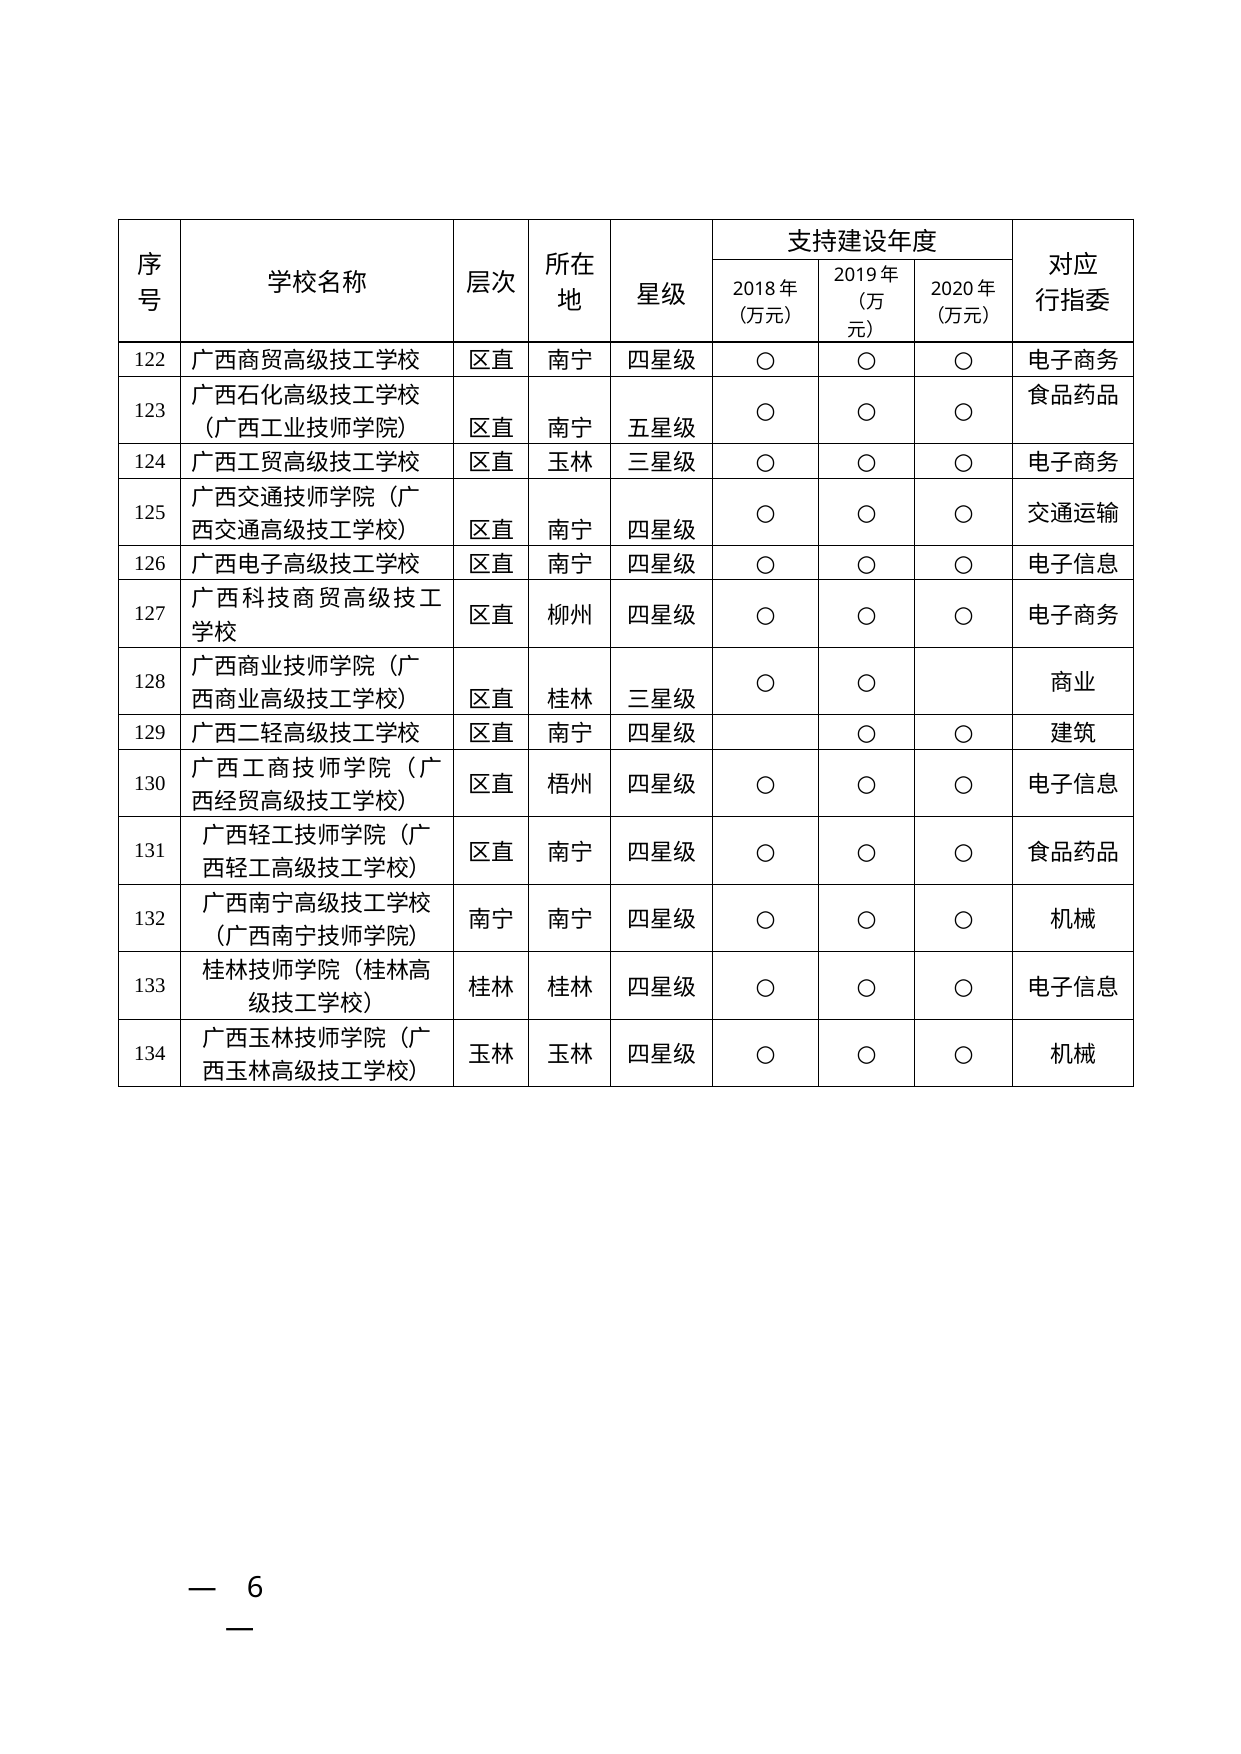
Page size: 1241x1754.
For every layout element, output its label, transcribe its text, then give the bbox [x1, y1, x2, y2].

table_cell 区直 [454, 546, 528, 579]
table_cell 电子信息 [1013, 952, 1133, 1018]
table_header 学校名称 [181, 220, 453, 341]
table_cell 交通运输 [1013, 479, 1133, 545]
table_cell 广西商业技师学院（广西商业高级技工学校） [181, 648, 453, 714]
table_cell ○ [713, 546, 818, 579]
table_cell 桂林技师学院（桂林高级技工学校） [181, 952, 453, 1018]
table_cell 南宁 [529, 343, 610, 376]
table_cell 区直 [454, 750, 528, 816]
table_cell ○ [915, 952, 1012, 1018]
table_cell 123 [119, 377, 180, 443]
table_cell ○ [915, 715, 1012, 748]
table_cell 广西电子高级技工学校 [181, 546, 453, 579]
table_cell ○ [713, 444, 818, 477]
table_cell 129 [119, 715, 180, 748]
table_cell 南宁 [529, 885, 610, 951]
table_cell 建筑 [1013, 715, 1133, 748]
table_cell 机械 [1013, 1020, 1133, 1086]
table_header 所在地 [529, 220, 610, 341]
table_cell 四星级 [611, 885, 712, 951]
table_cell 玉林 [454, 1020, 528, 1086]
table_cell ○ [915, 1020, 1012, 1086]
table_cell ○ [713, 750, 818, 816]
table_cell 127 [119, 580, 180, 647]
table_cell 四星级 [611, 952, 712, 1018]
table_cell 玉林 [529, 1020, 610, 1086]
table_cell ○ [819, 885, 914, 951]
table_cell 区直 [454, 580, 528, 647]
table_cell ○ [819, 1020, 914, 1086]
table_cell 2019年 （万元） [819, 260, 914, 341]
table_cell ○ [915, 343, 1012, 376]
table_cell ○ [713, 817, 818, 883]
table_cell ○ [713, 377, 818, 443]
table_cell 2020年 （万元） [915, 260, 1012, 341]
table_cell 四星级 [611, 1020, 712, 1086]
table_cell ○ [713, 952, 818, 1018]
table_cell 电子商务 [1013, 580, 1133, 647]
table_cell 131 [119, 817, 180, 883]
table_cell 133 [119, 952, 180, 1018]
table_header 支持建设年度 [713, 220, 1012, 259]
table_cell 区直 [454, 479, 528, 545]
table_header 对应 行指委 [1013, 220, 1133, 341]
table_cell ○ [819, 546, 914, 579]
table_cell 南宁 [529, 546, 610, 579]
table_cell 区直 [454, 377, 528, 443]
table_cell 四星级 [611, 750, 712, 816]
table_cell 124 [119, 444, 180, 477]
table_cell 桂林 [454, 952, 528, 1018]
table_cell 四星级 [611, 546, 712, 579]
table_cell 区直 [454, 343, 528, 376]
table_cell ○ [713, 885, 818, 951]
table_cell ○ [819, 377, 914, 443]
table_cell ○ [915, 580, 1012, 647]
table_cell ○ [915, 885, 1012, 951]
table_cell 四星级 [611, 715, 712, 748]
table_cell 区直 [454, 715, 528, 748]
table_cell 广西二轻高级技工学校 [181, 715, 453, 748]
table_cell 电子信息 [1013, 750, 1133, 816]
table_cell 三星级 [611, 648, 712, 714]
table_cell 南宁 [529, 817, 610, 883]
table_cell 南宁 [529, 377, 610, 443]
table_cell ○ [819, 750, 914, 816]
table_cell ○ [819, 343, 914, 376]
table_cell 南宁 [529, 715, 610, 748]
table_cell 128 [119, 648, 180, 714]
table_cell 食品药品 [1013, 817, 1133, 883]
table_cell 梧州 [529, 750, 610, 816]
table_cell 130 [119, 750, 180, 816]
table_cell 南宁 [454, 885, 528, 951]
table_cell ○ [915, 750, 1012, 816]
table_cell 四星级 [611, 343, 712, 376]
table_cell 四星级 [611, 817, 712, 883]
table_header 层次 [454, 220, 528, 341]
table_cell 广西商贸高级技工学校 [181, 343, 453, 376]
table_cell 广西交通技师学院（广西交通高级技工学校） [181, 479, 453, 545]
table_cell ○ [819, 952, 914, 1018]
table_cell 三星级 [611, 444, 712, 477]
table_cell 广西工商技师学院（广西经贸高级技工学校） [181, 750, 453, 816]
table_cell 广西南宁高级技工学校（广西南宁技师学院） [181, 885, 453, 951]
table_cell ○ [713, 648, 818, 714]
table_header 序号 [119, 220, 180, 341]
table_cell 广西玉林技师学院（广西玉林高级技工学校） [181, 1020, 453, 1086]
table_cell ○ [915, 546, 1012, 579]
table_cell 125 [119, 479, 180, 545]
table_cell 商业 [1013, 648, 1133, 714]
table_cell ○ [819, 648, 914, 714]
table_cell 玉林 [529, 444, 610, 477]
table_cell 电子商务 [1013, 343, 1133, 376]
table_cell 电子商务 [1013, 444, 1133, 477]
table_cell 南宁 [529, 479, 610, 545]
table_cell 134 [119, 1020, 180, 1086]
table_cell ○ [915, 479, 1012, 545]
table_cell ○ [819, 817, 914, 883]
table_cell 122 [119, 343, 180, 376]
table_cell 四星级 [611, 479, 712, 545]
table_cell ○ [915, 817, 1012, 883]
table_cell [915, 648, 1012, 714]
table_cell [713, 715, 818, 748]
table_cell 区直 [454, 444, 528, 477]
table_cell 区直 [454, 817, 528, 883]
table_cell 区直 [454, 648, 528, 714]
table_cell ○ [819, 715, 914, 748]
table_cell 柳州 [529, 580, 610, 647]
table_cell ○ [915, 444, 1012, 477]
table_cell 126 [119, 546, 180, 579]
table_cell 机械 [1013, 885, 1133, 951]
table_cell ○ [713, 343, 818, 376]
table_cell 四星级 [611, 580, 712, 647]
table_cell ○ [819, 444, 914, 477]
table_cell 广西石化高级技工学校（广西工业技师学院） [181, 377, 453, 443]
table_cell 132 [119, 885, 180, 951]
table_cell 电子信息 [1013, 546, 1133, 579]
table_cell 广西轻工技师学院（广西轻工高级技工学校） [181, 817, 453, 883]
table_cell 广西工贸高级技工学校 [181, 444, 453, 477]
table_cell ○ [819, 479, 914, 545]
table_cell 2018年 （万元） [713, 260, 818, 341]
table_cell ○ [713, 479, 818, 545]
table_cell 桂林 [529, 648, 610, 714]
table_cell 广西科技商贸高级技工学校 [181, 580, 453, 647]
table_cell ○ [713, 1020, 818, 1086]
table_cell ○ [713, 580, 818, 647]
table_cell 桂林 [529, 952, 610, 1018]
table_cell 五星级 [611, 377, 712, 443]
table_cell ○ [819, 580, 914, 647]
table_cell 食品药品 [1013, 377, 1133, 443]
table_header 星级 [611, 220, 712, 341]
table_cell ○ [915, 377, 1012, 443]
